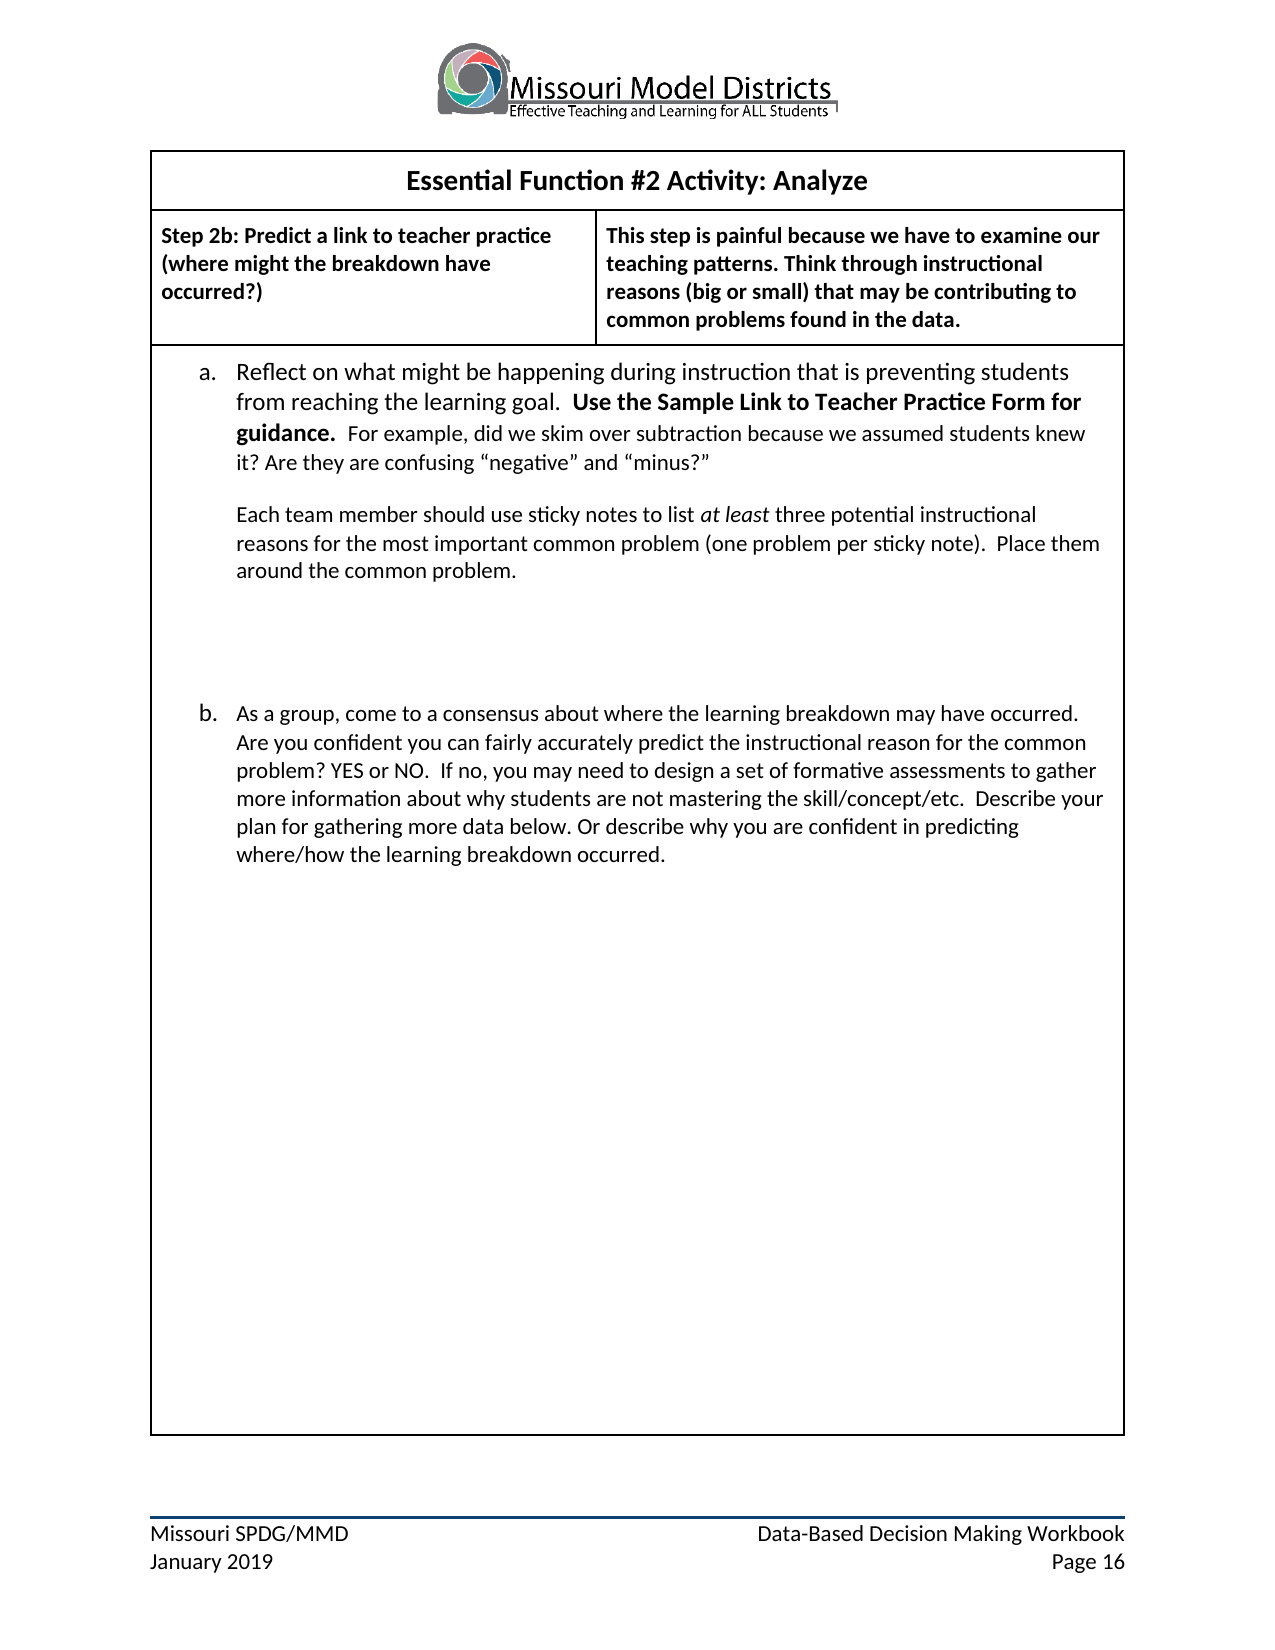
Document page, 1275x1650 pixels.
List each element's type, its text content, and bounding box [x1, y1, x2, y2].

table_cell This step is painful because we have to examine our teaching patterns. Think through instructional reasons (big or small) that may be contributing to common problems found in the data. [597, 211, 1123, 343]
table_cell Reflect on what might be happening during instruction that is preventing students from reaching the learning goal. Use the Sample Link to Teacher Practice Form for guidance. For example, did we skim over subtraction because we assumed students knew it? Are they are confusing “negative” and “minus?” Each team member should use sticky notes to list at least three potential instructional reasons for the most important common problem (one problem per sticky note). Place them around the common problem. As a group, come to a consensus about where the learning breakdown may have occurred. Are you confident you can fairly accurately predict the instructional reason for the common problem? YES or NO. If no, you may need to design a set of formative assessments to gather more information about why students are not mastering the skill/concept/etc. Describe your plan for gathering more data below. Or describe why you are confident in predicting where/how the learning breakdown occurred. [152, 346, 1123, 1434]
table_cell Essential Function #2 Activity: Analyze [152, 152, 1123, 208]
table_cell Step 2b: Predict a link to teacher practice (where might the breakdown have occurred?) [152, 211, 595, 343]
picture [437, 43, 838, 121]
